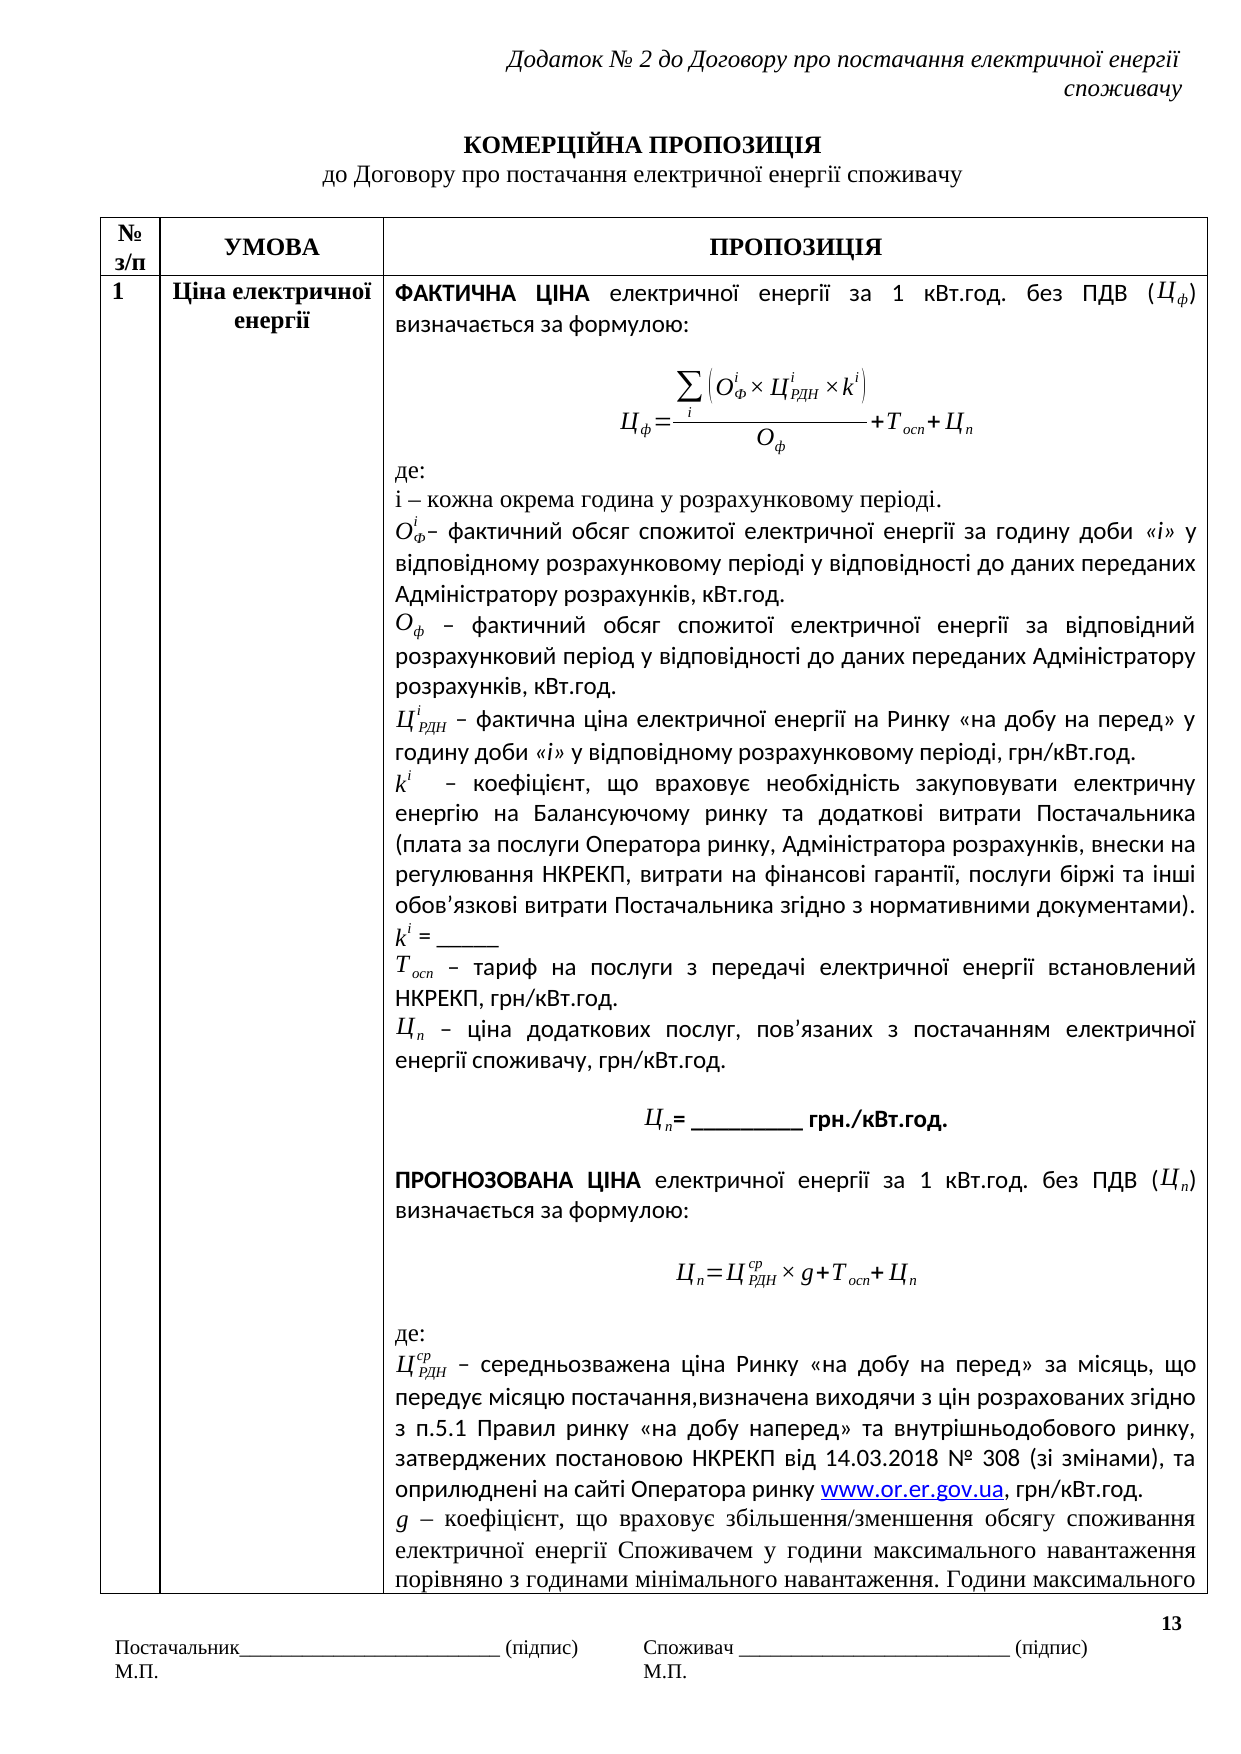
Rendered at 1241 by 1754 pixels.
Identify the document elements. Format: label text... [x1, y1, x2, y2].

table_header ПРОПОЗИЦІЯ [384, 218, 1207, 275]
text КОМЕРЦІЙНА ПРОПОЗИЦІЯ [103, 131, 1182, 159]
table_header УМОВА [161, 218, 383, 275]
table_cell 1 [101, 276, 159, 1593]
table_header № з/п [101, 218, 159, 275]
text Додаток № 2 до Договору про постачання електричної енергії споживачу [458, 44, 1182, 102]
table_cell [161, 276, 383, 1593]
text до Договору про постачання електричної енергії споживачу [103, 159, 1182, 188]
